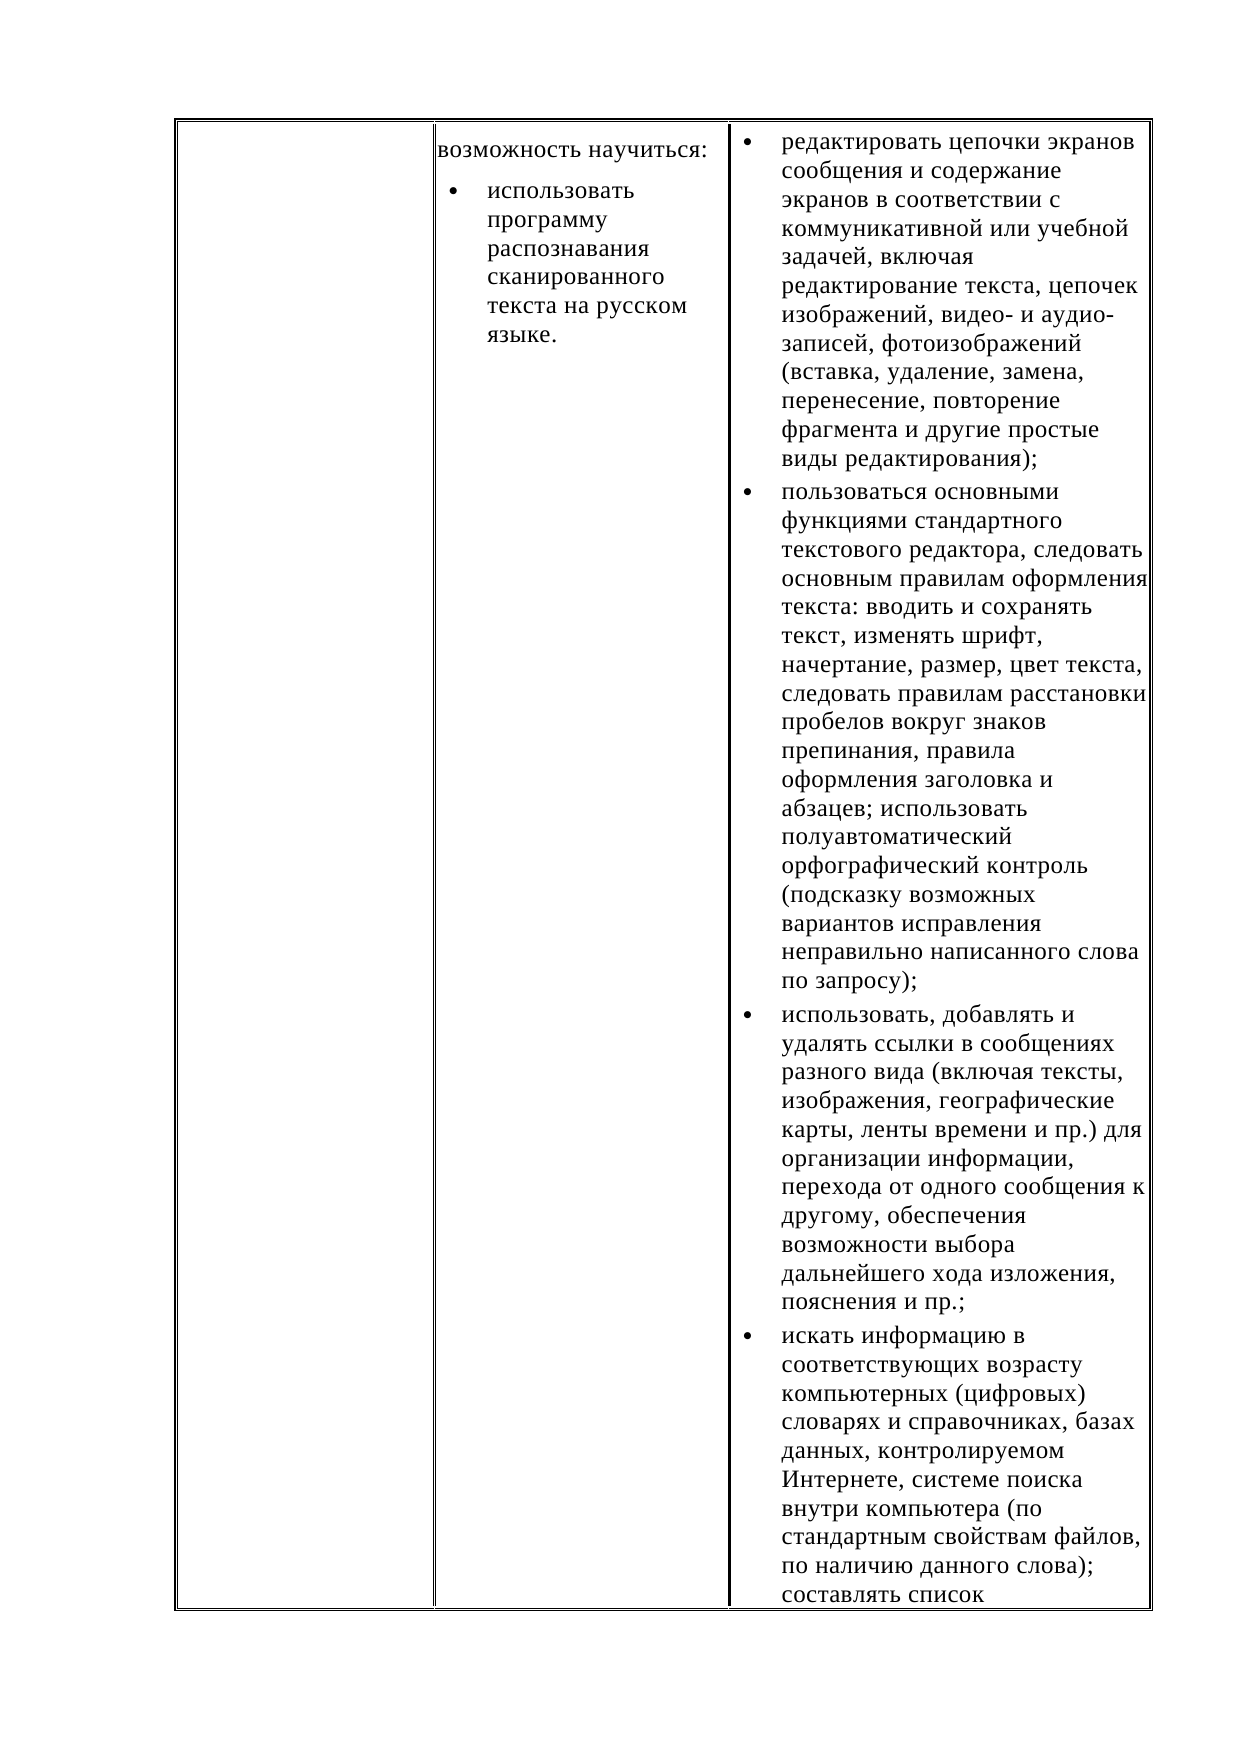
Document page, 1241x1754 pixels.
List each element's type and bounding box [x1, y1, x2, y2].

table_cell [729, 122, 1149, 1608]
table_cell [435, 120, 729, 1608]
table_cell [178, 122, 435, 1608]
